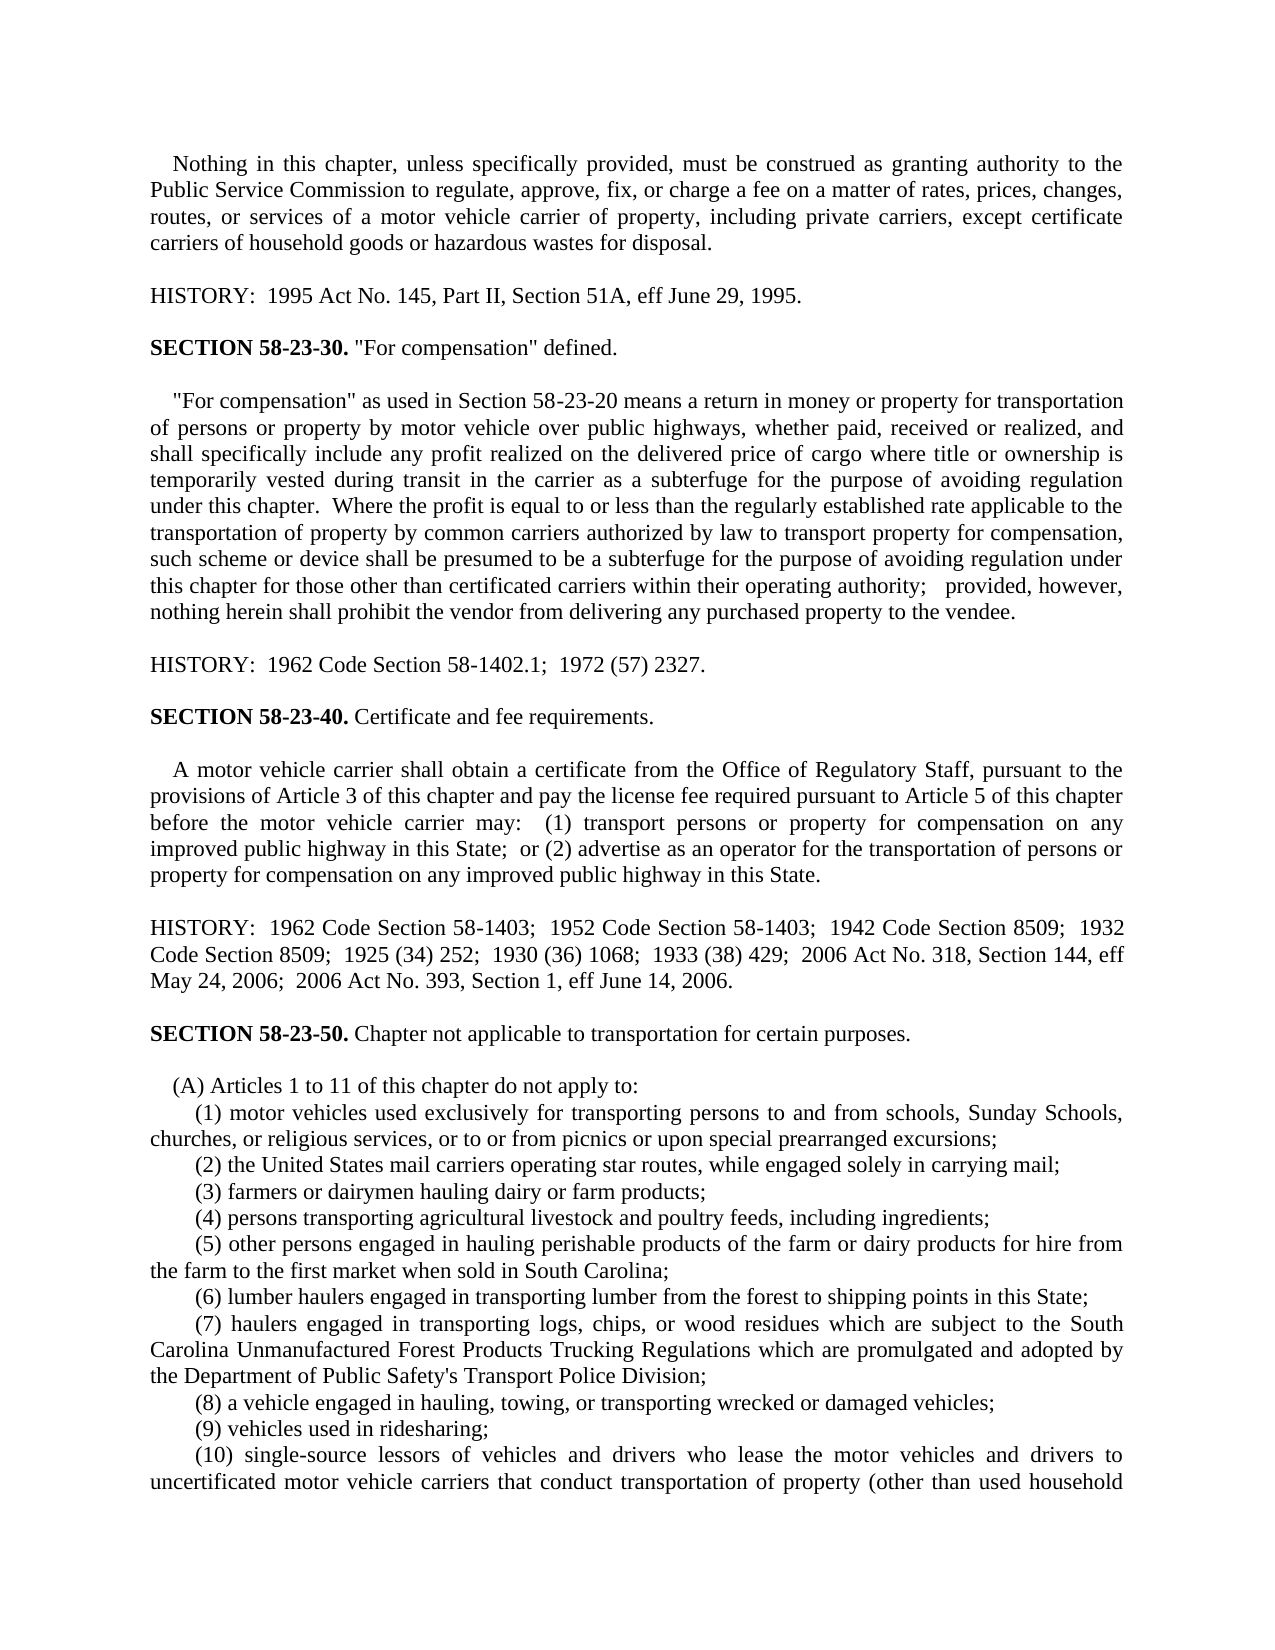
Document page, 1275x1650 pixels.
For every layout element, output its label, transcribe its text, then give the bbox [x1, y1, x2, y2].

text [150, 1441, 1125, 1494]
text HISTORY: 1995 Act No. 145, Part II, Section 51A, eff June 29, 1995. [150, 282, 1125, 308]
text (7) haulers engaged in transporting logs, chips, or wood residues which are subject to the South Carolina Unmanufactured Forest Products Trucking Regulations which are promulgated and adopted by the Department of Public Safety's Transport Police Division; [150, 1309, 1125, 1389]
text (6) lumber haulers engaged in transporting lumber from the forest to shipping points in this State; [150, 1283, 1125, 1309]
text "For compensation" as used in Section 58-23-20 means a return in money or property for transportation of persons or property by motor vehicle over public highways, whether paid, received or realized, and shall specifically include any profit realized on the delivered price of cargo where title or ownership is temporarily vested during transit in the carrier as a subterfuge for the purpose of avoiding regulation under this chapter. Where the profit is equal to or less than the regularly established rate applicable to the transportation of property by common carriers authorized by law to transport property for compensation, such scheme or device shall be presumed to be a subterfuge for the purpose of avoiding regulation under this chapter for those other than certificated carriers within their operating authority; provided, however, nothing herein shall prohibit the vendor from delivering any purchased property to the vendee. [150, 387, 1125, 624]
text (4) persons transporting agricultural livestock and poultry feeds, including ingredients; [150, 1204, 1125, 1231]
text SECTION 58-23-50. Chapter not applicable to transportation for certain purposes. [150, 1020, 1125, 1046]
text (9) vehicles used in ridesharing; [150, 1415, 1125, 1441]
text (3) farmers or dairymen hauling dairy or farm products; [150, 1178, 1125, 1204]
text Nothing in this chapter, unless specifically provided, must be construed as granting authority to the Public Service Commission to regulate, approve, fix, or charge a fee on a matter of rates, prices, changes, routes, or services of a motor vehicle carrier of property, including private carriers, except certificate carriers of household goods or hazardous wastes for disposal. [150, 150, 1125, 255]
text SECTION 58-23-40. Certificate and fee requirements. [150, 703, 1125, 730]
text (2) the United States mail carriers operating star routes, while engaged solely in carrying mail; [150, 1151, 1125, 1178]
text SECTION 58-23-30. "For compensation" defined. [150, 334, 1125, 361]
text A motor vehicle carrier shall obtain a certificate from the Office of Regulatory Staff, pursuant to the provisions of Article 3 of this chapter and pay the license fee required pursuant to Article 5 of this chapter before the motor vehicle carrier may: (1) transport persons or property for compensation on any improved public highway in this State; or (2) advertise as an operator for the transportation of persons or property for compensation on any improved public highway in this State. [150, 756, 1125, 888]
text (1) motor vehicles used exclusively for transporting persons to and from schools, Sunday Schools, churches, or religious services, or to or from picnics or upon special prearranged excursions; [150, 1099, 1125, 1151]
text (8) a vehicle engaged in hauling, towing, or transporting wrecked or damaged vehicles; [150, 1389, 1125, 1415]
text HISTORY: 1962 Code Section 58-1402.1; 1972 (57) 2327. [150, 651, 1125, 677]
text HISTORY: 1962 Code Section 58-1403; 1952 Code Section 58-1403; 1942 Code Section 8509; 1932 Code Section 8509; 1925 (34) 252; 1930 (36) 1068; 1933 (38) 429; 2006 Act No. 318, Section 144, eff May 24, 2006; 2006 Act No. 393, Section 1, eff June 14, 2006. [150, 914, 1125, 993]
text (5) other persons engaged in hauling perishable products of the farm or dairy products for hire from the farm to the first market when sold in South Carolina; [150, 1231, 1125, 1283]
text (A) Articles 1 to 11 of this chapter do not apply to: [150, 1072, 1125, 1099]
